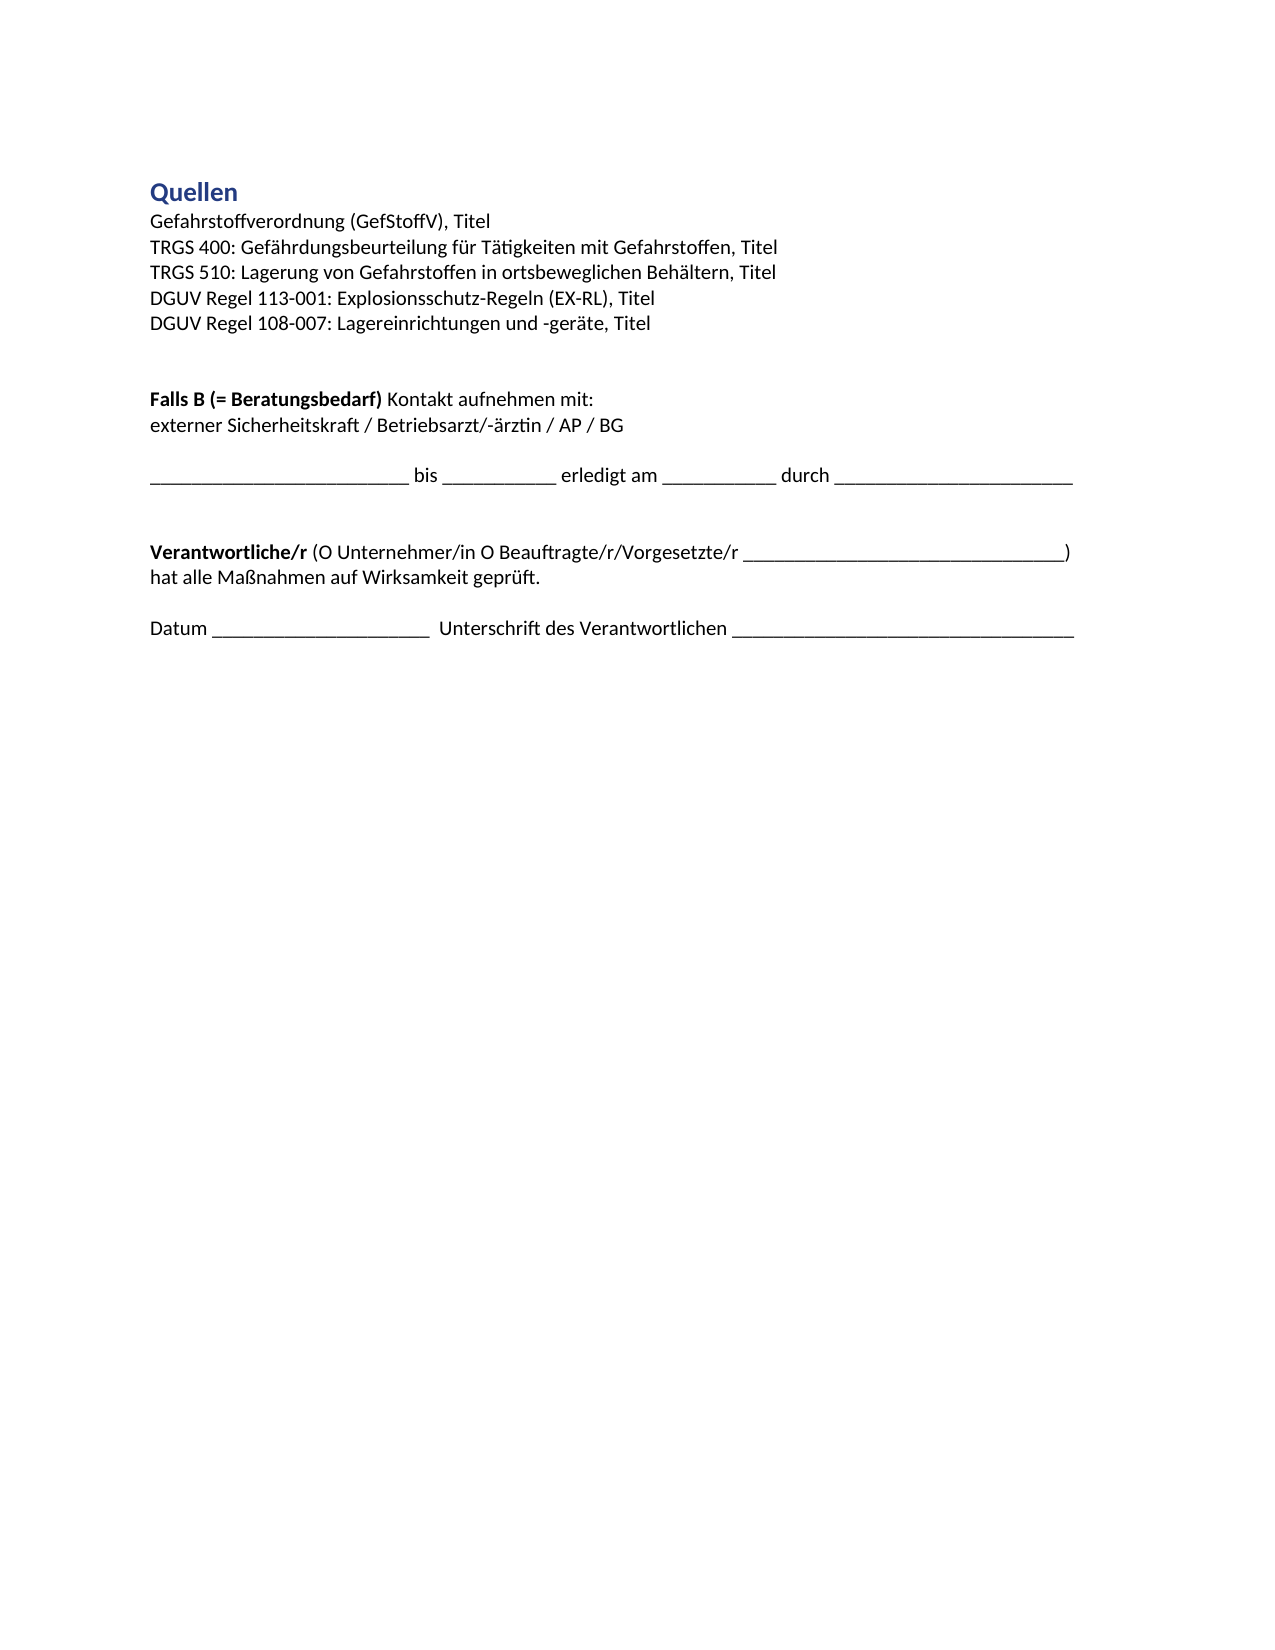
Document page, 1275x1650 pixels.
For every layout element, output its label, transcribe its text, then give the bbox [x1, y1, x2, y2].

text Verantwortliche/r (O Unternehmer/in O Beauftragte/r/Vorgesetzte/r _______________________________) [150, 539, 1125, 564]
text DGUV Regel 108-007: Lagereinrichtungen und -geräte, Titel [150, 310, 1125, 336]
text Gefahrstoffverordnung (GefStoffV), Titel [150, 208, 1125, 234]
text Falls B (= Beratungsbedarf) Kontakt aufnehmen mit: [150, 386, 1125, 412]
text _________________________ bis ___________ erledigt am ___________ durch _______________________ [150, 463, 1125, 488]
text TRGS 400: Gefährdungsbeurteilung für Tätigkeiten mit Gefahrstoffen, Titel [150, 234, 1125, 259]
text hat alle Maßnahmen auf Wirksamkeit geprüft. [150, 564, 1125, 590]
text Datum _____________________ Unterschrift des Verantwortlichen _________________________________ [150, 615, 1125, 641]
text DGUV Regel 113-001: Explosionsschutz-Regeln (EX-RL), Titel [150, 285, 1125, 310]
subtitle Quellen [150, 175, 1125, 208]
text TRGS 510: Lagerung von Gefahrstoffen in ortsbeweglichen Behältern, Titel [150, 259, 1125, 285]
text externer Sicherheitskraft / Betriebsarzt/-ärztin / AP / BG [150, 412, 1125, 437]
